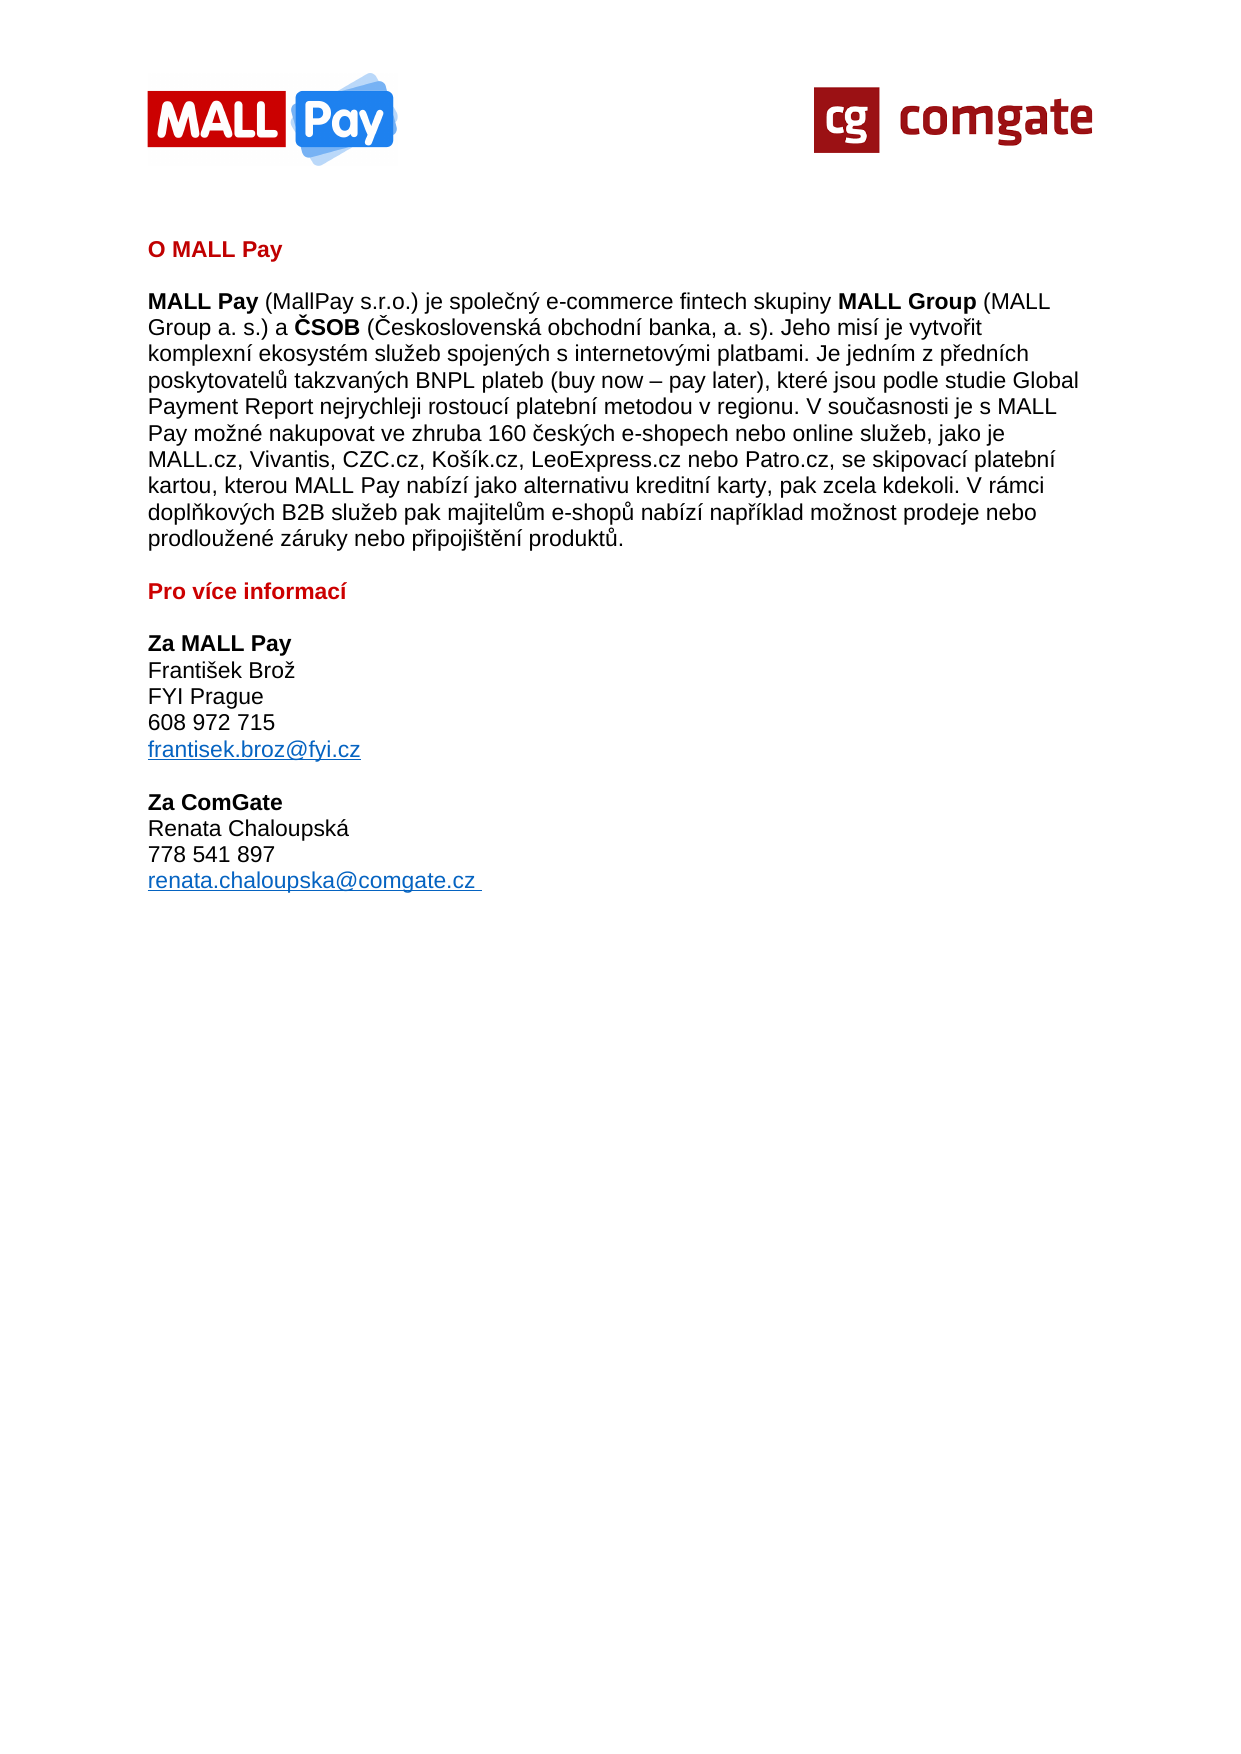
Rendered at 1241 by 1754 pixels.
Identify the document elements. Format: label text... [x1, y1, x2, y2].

text Pro více informací [148, 578, 1093, 604]
picture [814, 87, 1093, 153]
text 608 972 715 [148, 709, 1093, 736]
text O MALL Pay [148, 236, 1093, 263]
text FYI Prague [148, 683, 1093, 709]
text frantisek.broz@fyi.cz Za ComGate [148, 736, 1093, 815]
text Renata Chaloupská [148, 815, 1093, 841]
text 778 541 897 renata.chaloupska@comgate.cz [148, 841, 1093, 894]
text František Brož [148, 657, 1093, 683]
text Za MALL Pay [148, 630, 1093, 657]
text MALL Pay (MallPay s.r.o.) je společný e-commerce fintech skupiny MALL Group (MALL Group a. s.) a ČSOB (Československá obchodní banka, a. s). Jeho misí je vytvořit komplexní ekosystém služeb spojených s internetovými platbami. Je jedním z předních poskytovatelů takzvaných BNPL plateb (buy now – pay later), které jsou podle studie Global Payment Report nejrychleji rostoucí platební metodou v regionu. V současnosti je s MALL Pay možné nakupovat ve zhruba 160 českých e-shopech nebo online služeb, jako je MALL.cz, Vivantis, CZC.cz, Košík.cz, LeoExpress.cz nebo Patro.cz, se skipovací platební kartou, kterou MALL Pay nabízí jako alternativu kreditní karty, pak zcela kdekoli. V rámci doplňkových B2B služeb pak majitelům e-shopů nabízí například možnost prodeje nebo prodloužené záruky nebo připojištění produktů. [148, 288, 1093, 551]
picture [147, 73, 398, 166]
